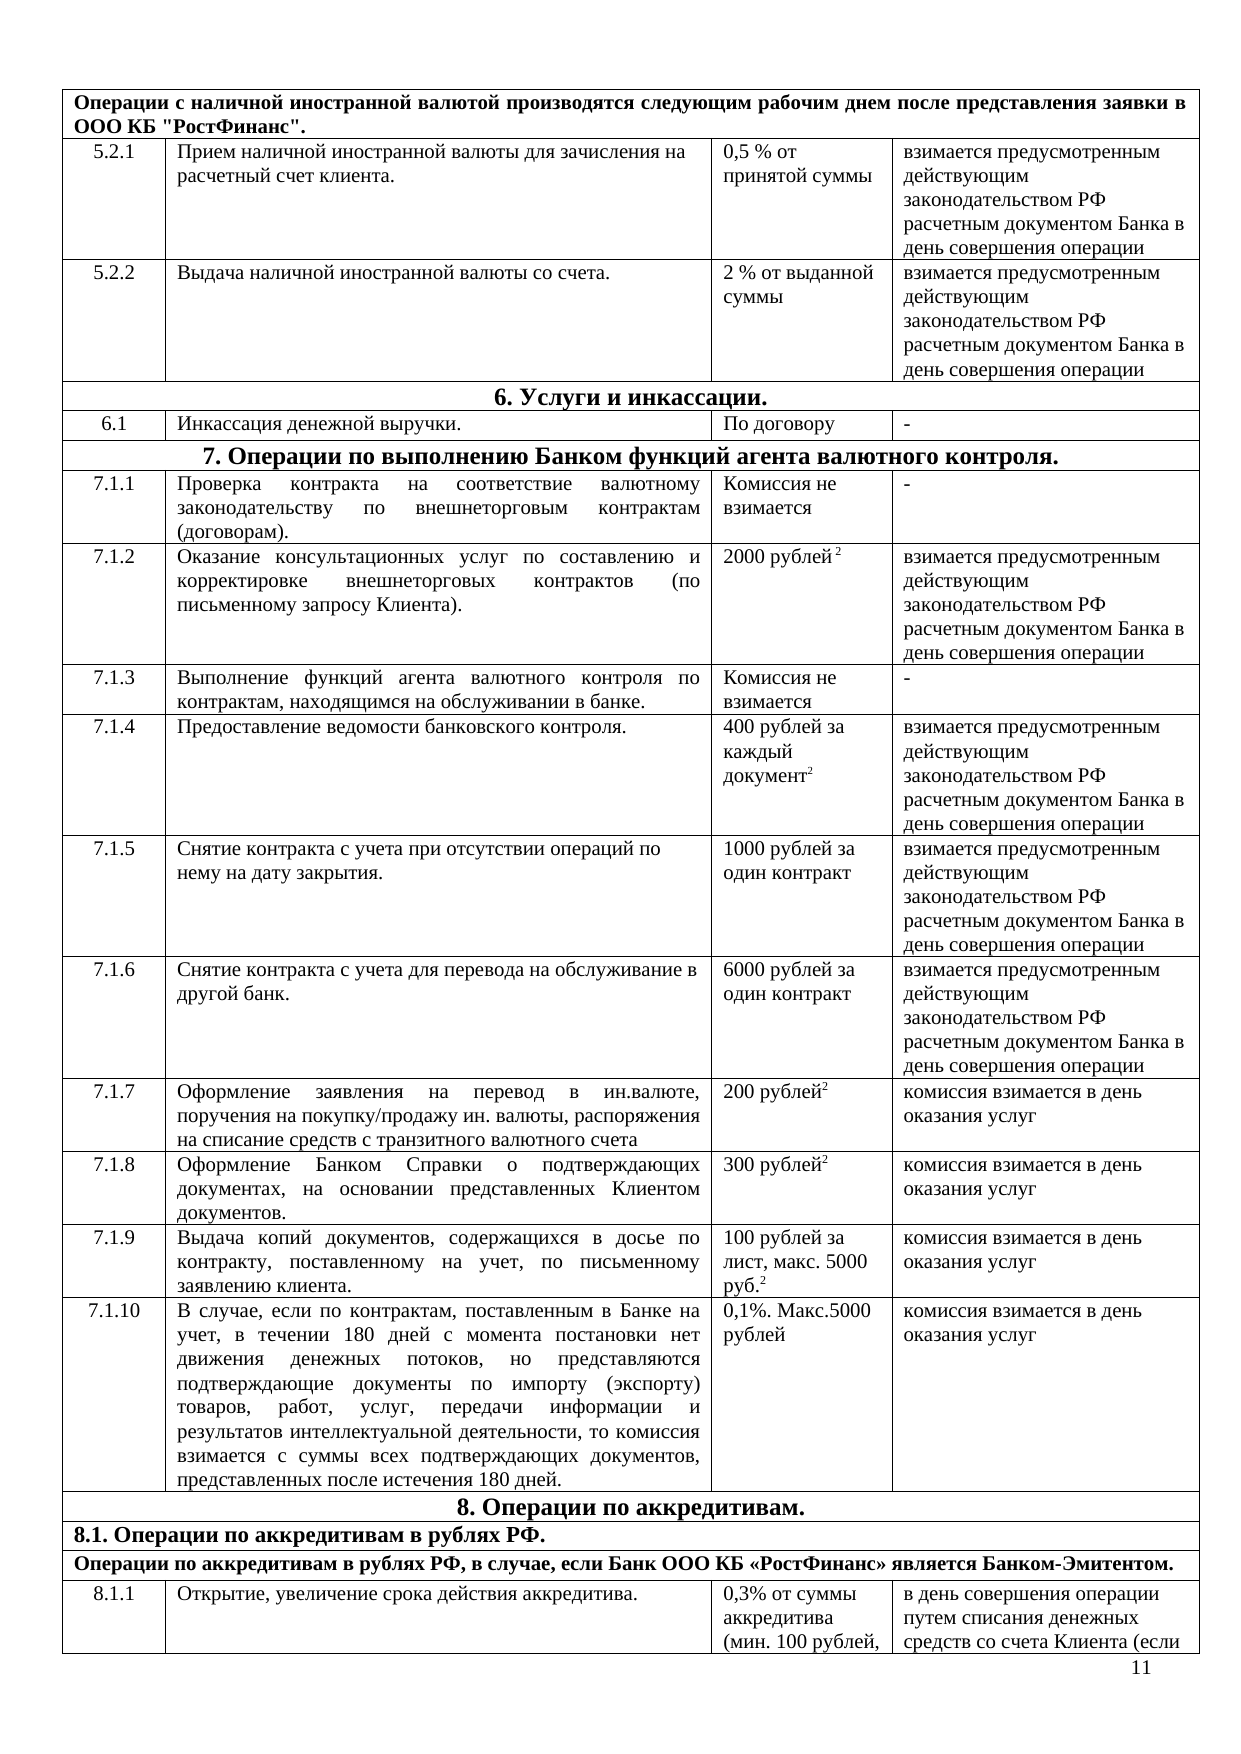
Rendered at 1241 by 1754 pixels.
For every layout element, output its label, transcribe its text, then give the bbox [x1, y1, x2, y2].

table_cell 7.1.2 [63, 544, 165, 664]
table_cell 400 рублей за каждый документ2 [712, 715, 892, 835]
table_cell Предоставление ведомости банковского контроля. [166, 715, 711, 835]
table_cell Комиссия не взимается [712, 665, 892, 713]
table_cell Выполнение функций агента валютного контроля по контрактам, находящимся на обслуживании в банке. [166, 665, 711, 713]
table_cell взимается предусмотренным действующим законодательством РФ расчетным документом Банка в день совершения операции [893, 260, 1199, 381]
table_cell 7. Операции по выполнению Банком функций агента валютного контроля. [63, 441, 1199, 470]
table_cell Снятие контракта с учета при отсутствии операций по нему на дату закрытия. [166, 836, 711, 956]
table_cell Выдача копий документов, содержащихся в досье по контракту, поставленному на учет, по письменному заявлению клиента. [166, 1225, 711, 1297]
table_cell комиссия взимается в день оказания услуг [893, 1079, 1199, 1151]
table_cell 0,1%. Макс.5000 рублей [712, 1298, 892, 1491]
table_cell комиссия взимается в день оказания услуг [893, 1298, 1199, 1491]
table_cell - [893, 471, 1199, 543]
table_cell - [893, 665, 1199, 713]
table_cell 7.1.6 [63, 957, 165, 1077]
table_cell 0,5 % от принятой суммы [712, 139, 892, 259]
table_cell 6000 рублей за один контракт [712, 957, 892, 1077]
table_cell Прием наличной иностранной валюты для зачисления на расчетный счет клиента. [166, 139, 711, 259]
table_cell взимается предусмотренным действующим законодательством РФ расчетным документом Банка в день совершения операции [893, 544, 1199, 664]
table_cell 5.2.2 [63, 260, 165, 381]
table_cell 6. Услуги и инкассации. [63, 382, 1199, 410]
table_cell 100 рублей за лист, макс. 5000 руб.2 [712, 1225, 892, 1297]
table_cell По договору [712, 411, 892, 440]
table_cell взимается предусмотренным действующим законодательством РФ расчетным документом Банка в день совершения операции [893, 957, 1199, 1077]
table_cell 8.1. Операции по аккредитивам в рублях РФ. [63, 1522, 1199, 1550]
table_cell 8. Операции по аккредитивам. [63, 1492, 1199, 1521]
table_cell 7.1.10 [63, 1298, 165, 1491]
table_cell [893, 1581, 1199, 1653]
table_cell 7.1.5 [63, 836, 165, 956]
table_cell 7.1.9 [63, 1225, 165, 1297]
table_cell Инкассация денежной выручки. [166, 411, 711, 440]
table_cell комиссия взимается в день оказания услуг [893, 1152, 1199, 1224]
table_cell В случае, если по контрактам, поставленным в Банке на учет, в течении 180 дней с момента постановки нет движения денежных потоков, но представляются подтверждающие документы по импорту (экспорту) товаров, работ, услуг, передачи информации и результатов интеллектуальной деятельности, то комиссия взимается с суммы всех подтверждающих документов, представленных после истечения 180 дней. [166, 1298, 711, 1491]
table_cell Оформление заявления на перевод в ин.валюте, поручения на покупку/продажу ин. валюты, распоряжения на списание средств с транзитного валютного счета [166, 1079, 711, 1151]
table_cell 6.1 [63, 411, 165, 440]
table_cell 200 рублей2 [712, 1079, 892, 1151]
table_cell взимается предусмотренным действующим законодательством РФ расчетным документом Банка в день совершения операции [893, 139, 1199, 259]
table_cell Снятие контракта с учета для перевода на обслуживание в другой банк. [166, 957, 711, 1077]
table_cell - [893, 411, 1199, 440]
table_cell комиссия взимается в день оказания услуг [893, 1225, 1199, 1297]
table_cell Проверка контракта на соответствие валютному законодательству по внешнеторговым контрактам (договорам). [166, 471, 711, 543]
table_cell 2000 рублей 2 [712, 544, 892, 664]
table_cell взимается предусмотренным действующим законодательством РФ расчетным документом Банка в день совершения операции [893, 836, 1199, 956]
table_cell Операции по аккредитивам в рублях РФ, в случае, если Банк ООО КБ «РостФинанс» является Банком-Эмитентом. [63, 1551, 1199, 1580]
table_cell 2 % от выданной суммы [712, 260, 892, 381]
table_cell 7.1.3 [63, 665, 165, 713]
table_cell Оформление Банком Справки о подтверждающих документах, на основании представленных Клиентом документов. [166, 1152, 711, 1224]
table_cell 7.1.4 [63, 715, 165, 835]
table_cell взимается предусмотренным действующим законодательством РФ расчетным документом Банка в день совершения операции [893, 715, 1199, 835]
table_cell 7.1.7 [63, 1079, 165, 1151]
table_cell Оказание консультационных услуг по составлению и корректировке внешнеторговых контрактов (по письменному запросу Клиента). [166, 544, 711, 664]
table_cell 8.1.1 [63, 1581, 165, 1653]
table_cell 300 рублей2 [712, 1152, 892, 1224]
table_cell 5.2.1 [63, 139, 165, 259]
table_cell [166, 1581, 711, 1653]
table_cell 7.1.1 [63, 471, 165, 543]
table_cell Комиссия не взимается [712, 471, 892, 543]
table_cell Выдача наличной иностранной валюты со счета. [166, 260, 711, 381]
table_cell 7.1.8 [63, 1152, 165, 1224]
table_cell 1000 рублей за один контракт [712, 836, 892, 956]
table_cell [712, 1581, 892, 1653]
table_cell Операции с наличной иностранной валютой производятся следующим рабочим днем после представления заявки в ООО КБ "РостФинанс". [63, 90, 1199, 138]
